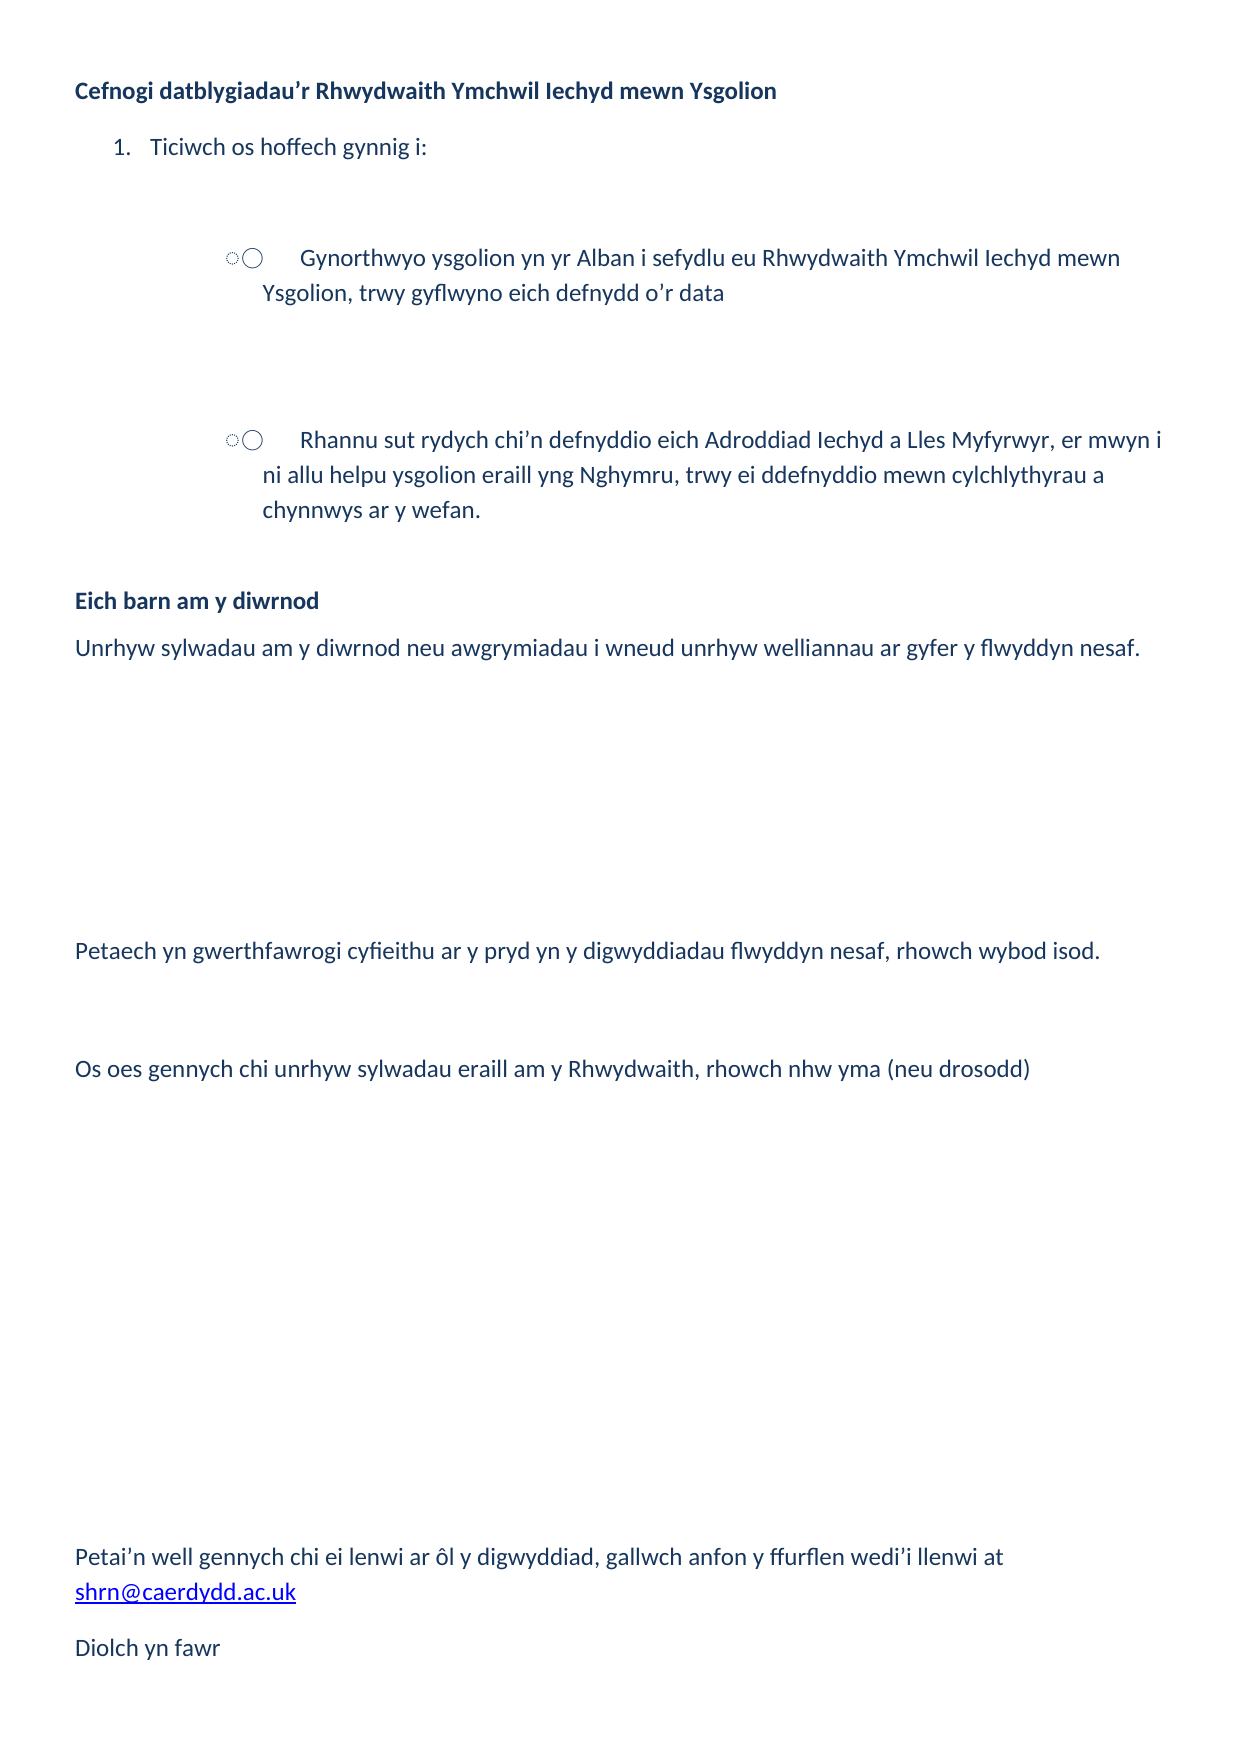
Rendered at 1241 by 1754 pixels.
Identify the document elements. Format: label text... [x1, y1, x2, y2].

text Eich barn am y diwrnod [75, 585, 1165, 616]
text Cefnogi datblygiadau’r Rhwydwaith Ymchwil Iechyd mewn Ysgolion [75, 75, 1165, 106]
list Rhannu sut rydych chi’n defnyddio eich Adroddiad Iechyd a Lles Myfyrwyr, er mwyn i ni allu helpu ysgolion eraill yng Nghymru, trwy ei ddefnyddio mewn cylchlythyrau a chynnwys ar y wefan. [225, 424, 1165, 525]
text Petaech yn gwerthfawrogi cyfieithu ar y pryd yn y digwyddiadau flwyddyn nesaf, rhowch wybod isod. [75, 935, 1165, 966]
list Ticiwch os hoffech gynnig i: [112, 131, 1165, 161]
list Gynorthwyo ysgolion yn yr Alban i sefydlu eu Rhwydwaith Ymchwil Iechyd mewn Ysgolion, trwy gyflwyno eich defnydd o’r data [225, 242, 1165, 308]
text Diolch yn fawr [75, 1632, 1165, 1663]
text Unrhyw sylwadau am y diwrnod neu awgrymiadau i wneud unrhyw welliannau ar gyfer y flwyddyn nesaf. [75, 632, 1165, 663]
text Os oes gennych chi unrhyw sylwadau eraill am y Rhwydwaith, rhowch nhw yma (neu drosodd) [75, 1053, 1165, 1083]
text Petai’n well gennych chi ei lenwi ar ôl y digwyddiad, gallwch anfon y ffurflen wedi’i llenwi at shrn@caerdydd.ac.uk [75, 1541, 1165, 1607]
